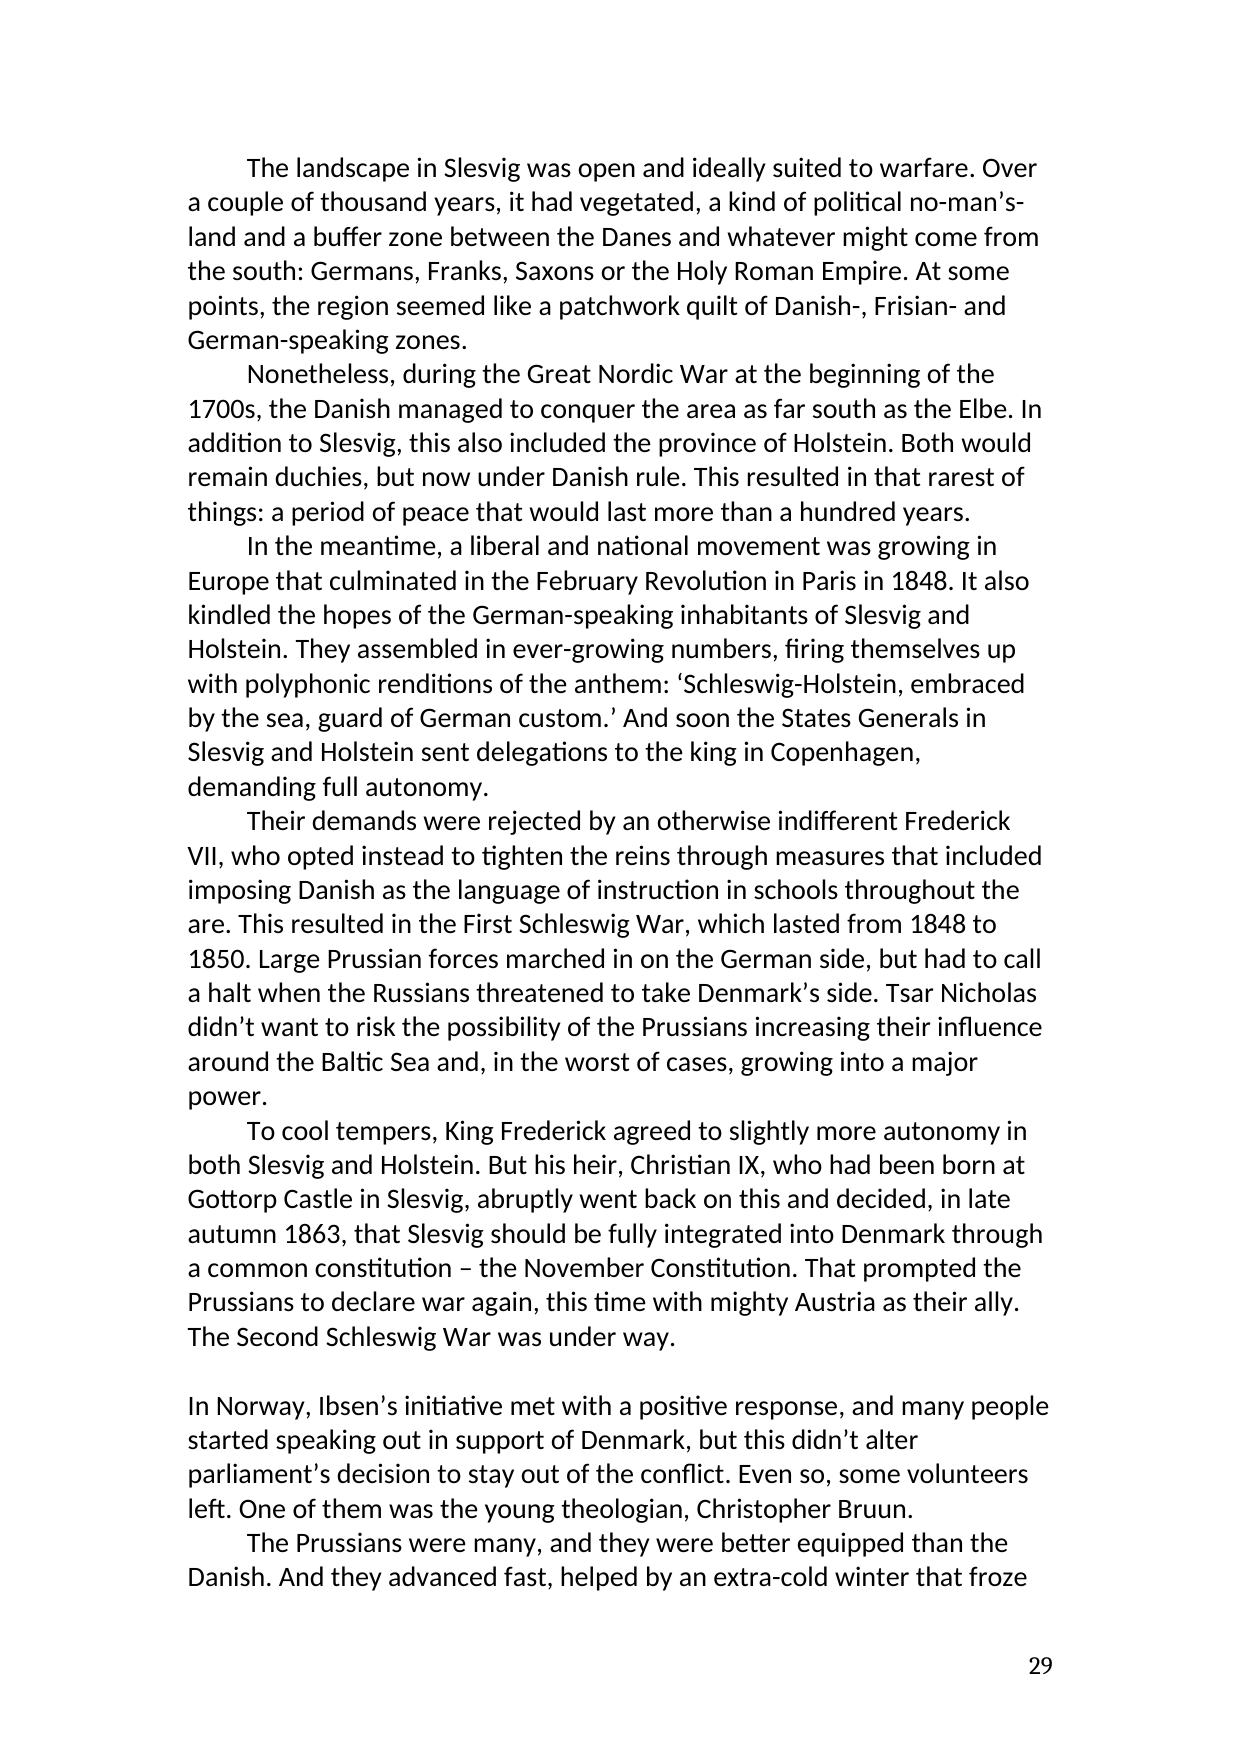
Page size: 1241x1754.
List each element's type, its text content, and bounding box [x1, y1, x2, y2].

text In Norway, Ibsen’s initiative met with a positive response, and many people started speaking out in support of Denmark, but this didn’t alter parliament’s decision to stay out of the conflict. Even so, some volunteers left. One of them was the young theologian, Christopher Bruun. [187, 1387, 1053, 1525]
text In the meantime, a liberal and national movement was growing in Europe that culminated in the February Revolution in Paris in 1848. It also kindled the hopes of the German-speaking inhabitants of Slesvig and Holstein. They assembled in ever-growing numbers, firing themselves up with polyphonic renditions of the anthem: ‘Schleswig-Holstein, embraced by the sea, guard of German custom.’ And soon the States Generals in Slesvig and Holstein sent delegations to the king in Copenhagen, demanding full autonomy. [187, 528, 1053, 803]
text To cool tempers, King Frederick agreed to slightly more autonomy in both Slesvig and Holstein. But his heir, Christian IX, who had been born at Gottorp Castle in Slesvig, abruptly went back on this and decided, in late autumn 1863, that Slesvig should be fully integrated into Denmark through a common constitution – the November Constitution. That prompted the Prussians to declare war again, this time with mighty Austria as their ally. The Second Schleswig War was under way. [187, 1112, 1053, 1353]
text The landscape in Slesvig was open and ideally suited to warfare. Over a couple of thousand years, it had vegetated, a kind of political no-man’s-land and a buffer zone between the Danes and whatever might come from the south: Germans, Franks, Saxons or the Holy Roman Empire. At some points, the region seemed like a patchwork quilt of Danish-, Frisian- and German-speaking zones. [187, 150, 1053, 356]
text Nonetheless, during the Great Nordic War at the beginning of the 1700s, the Danish managed to conquer the area as far south as the Elbe. In addition to Slesvig, this also included the province of Holstein. Both would remain duchies, but now under Danish rule. This resulted in that rarest of things: a period of peace that would last more than a hundred years. [187, 356, 1053, 528]
text Their demands were rejected by an otherwise indifferent Frederick VII, who opted instead to tighten the reins through measures that included imposing Danish as the language of instruction in schools throughout the are. This resulted in the First Schleswig War, which lasted from 1848 to 1850. Large Prussian forces marched in on the German side, but had to call a halt when the Russians threatened to take Denmark’s side. Tsar Nicholas didn’t want to risk the possibility of the Prussians increasing their influence around the Baltic Sea and, in the worst of cases, growing into a major power. [187, 803, 1053, 1112]
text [187, 1525, 1053, 1594]
